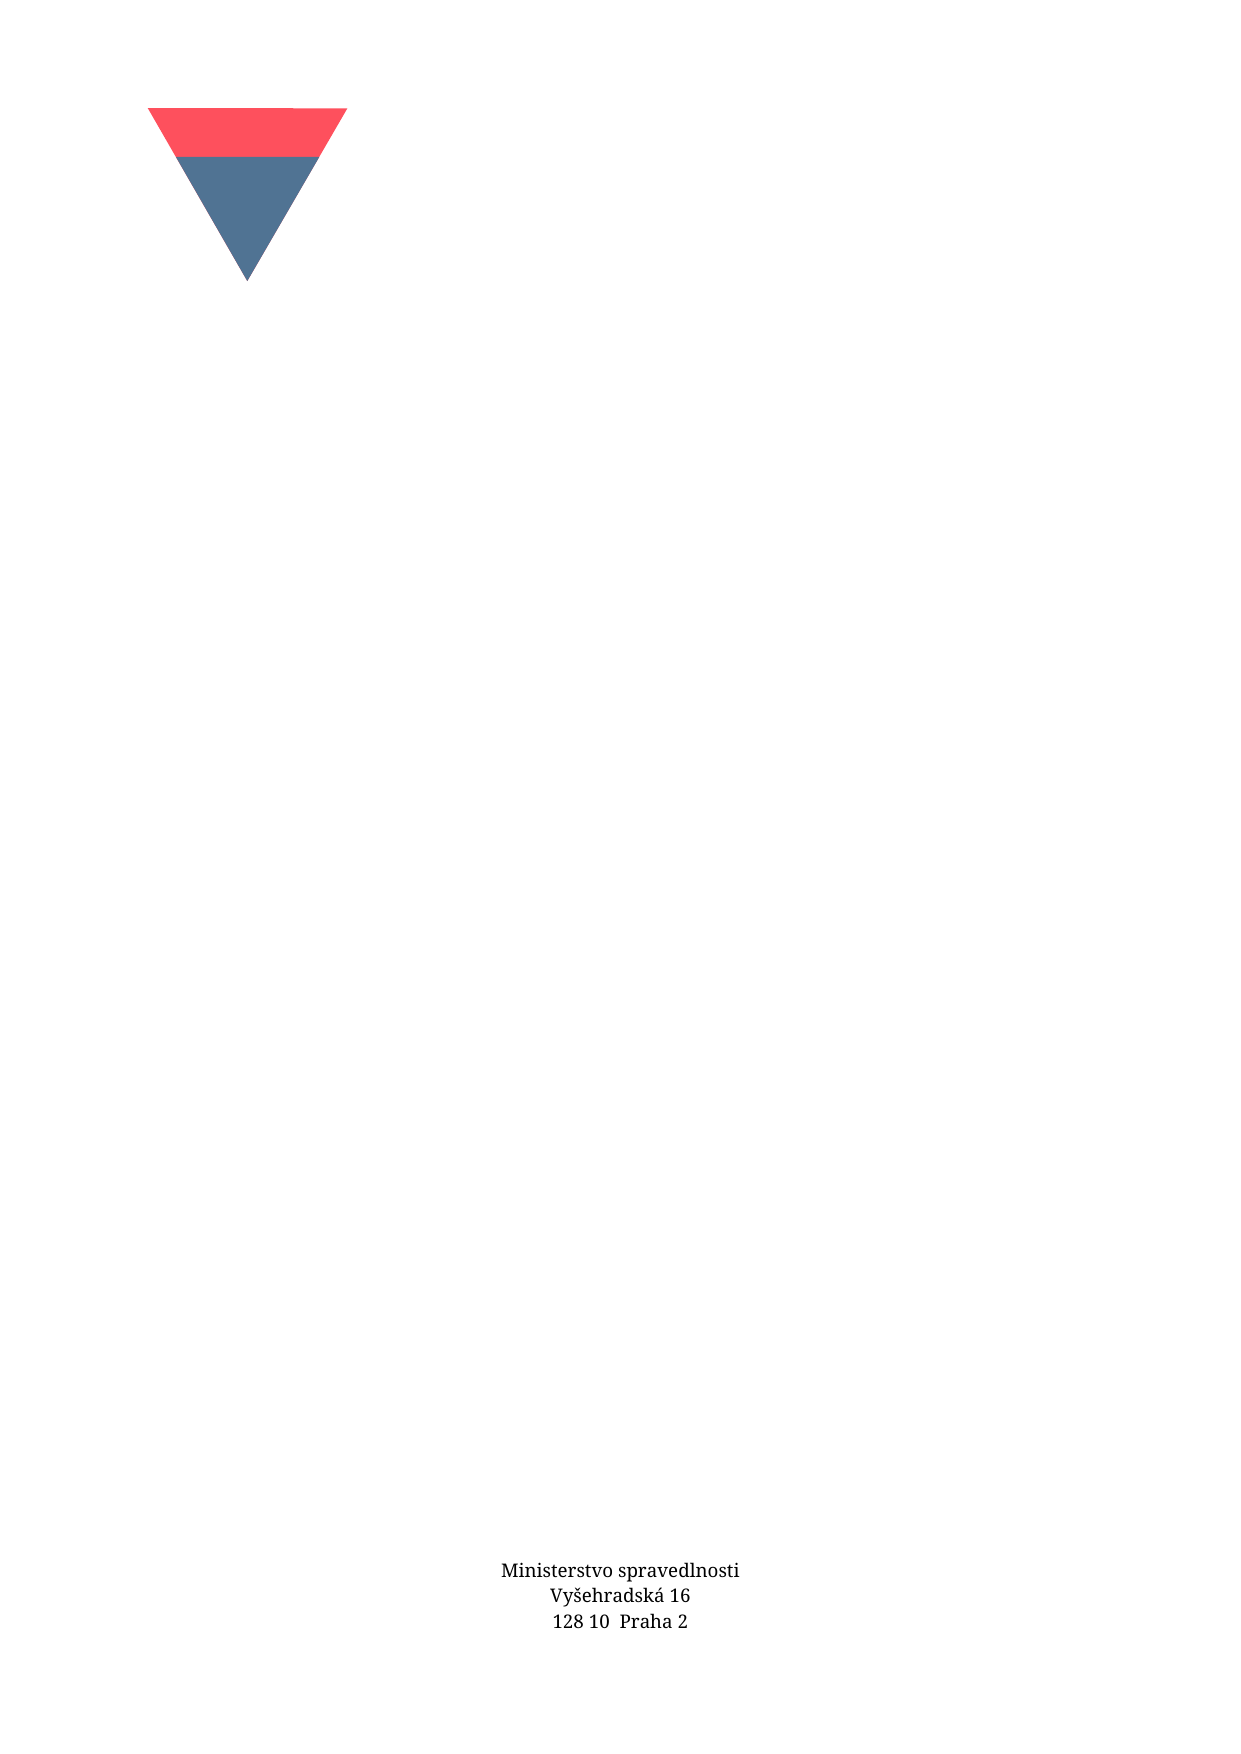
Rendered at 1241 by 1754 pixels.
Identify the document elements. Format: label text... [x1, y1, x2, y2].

text Vyšehradská 16 128 10 Praha 2 [148, 1583, 1092, 1634]
text Ministerstvo spravedlnosti [148, 1557, 1092, 1583]
